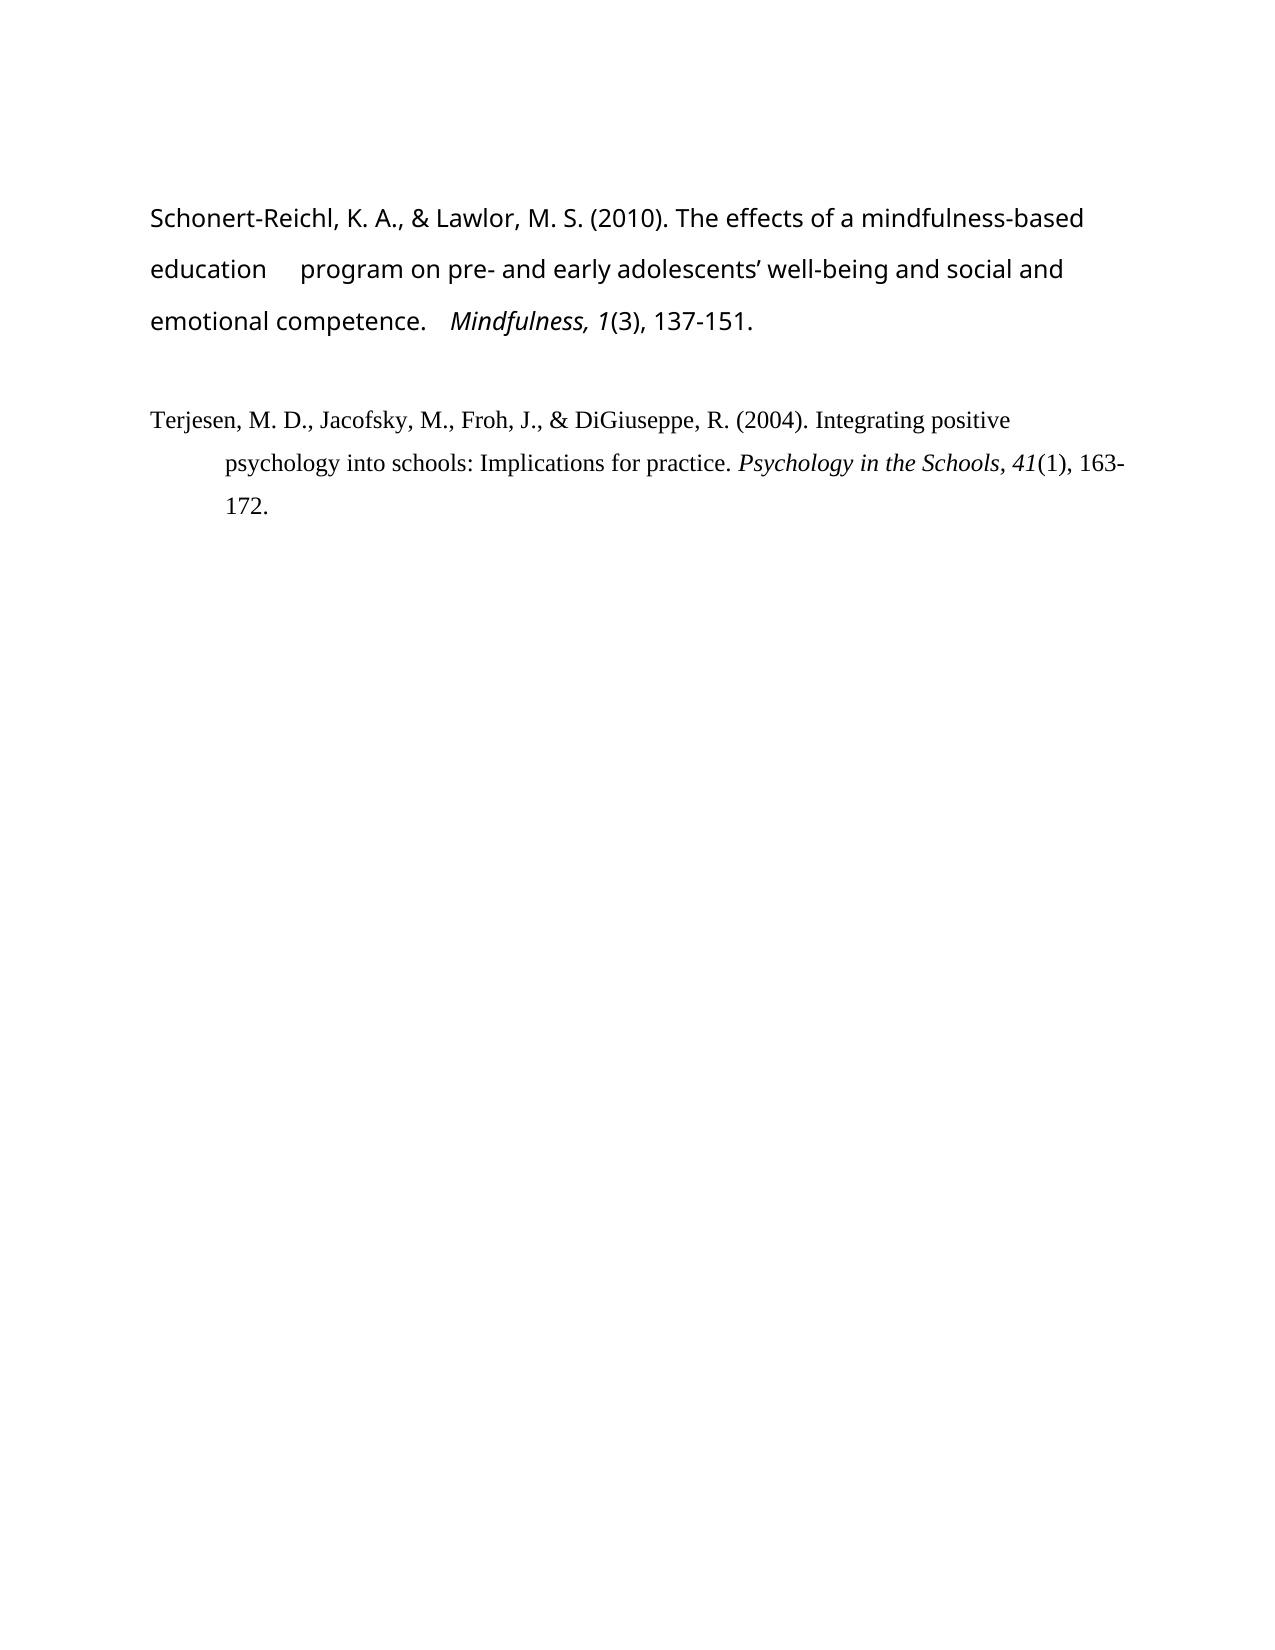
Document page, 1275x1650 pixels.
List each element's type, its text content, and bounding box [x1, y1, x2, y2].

text Schonert-Reichl, K. A., & Lawlor, M. S. (2010). The effects of a mindfulness-based education program on pre- and early adolescents’ well-being and social and emotional competence. Mindfulness, 1(3), 137-151. [150, 201, 1125, 337]
text Terjesen, M. D., Jacofsky, M., Froh, J., & DiGiuseppe, R. (2004). Integrating positive psychology into schools: Implications for practice. Psychology in the Schools, 41(1), 163- 172. [150, 405, 1125, 520]
